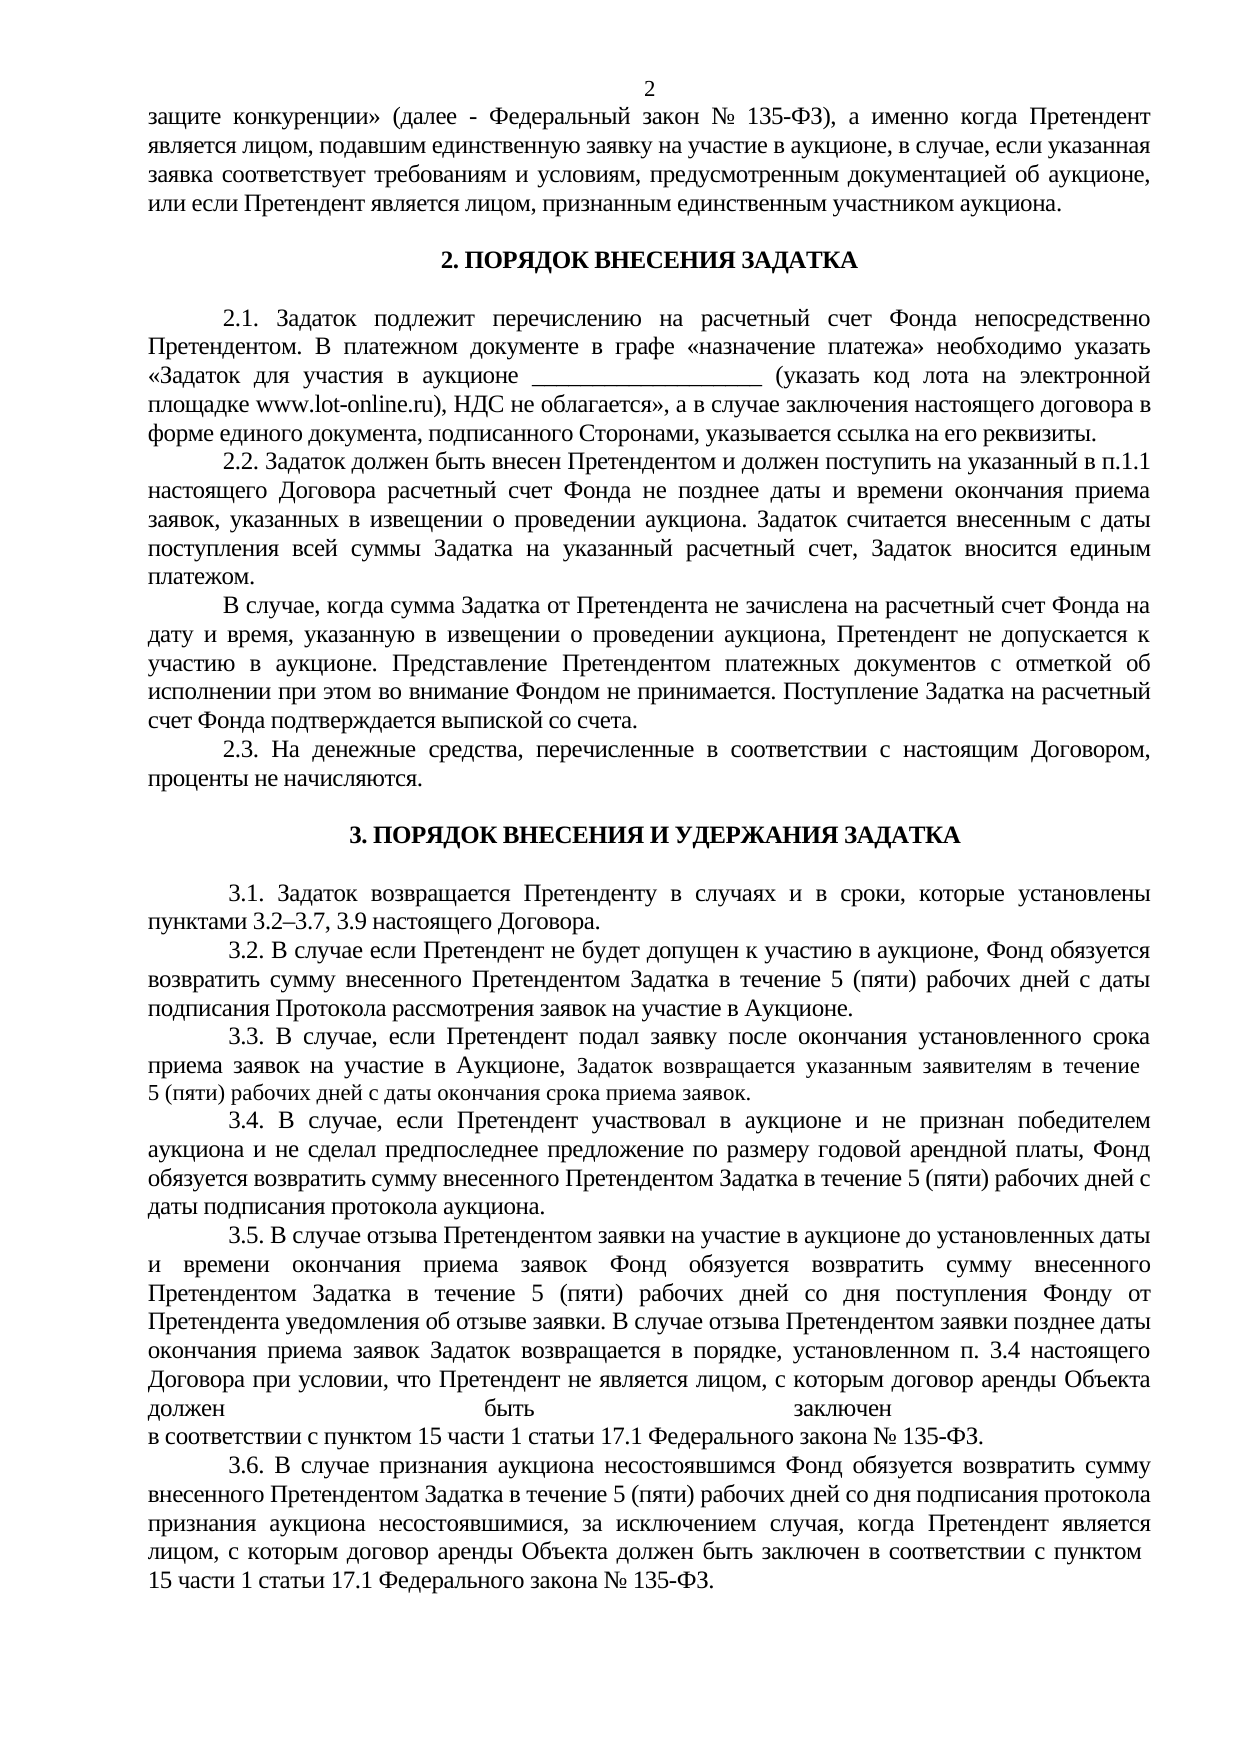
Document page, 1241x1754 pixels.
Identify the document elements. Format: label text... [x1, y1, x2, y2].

text 2. ПОРЯДОК ВНЕСЕНИЯ ЗАДАТКА [148, 245, 1151, 274]
text В случае, когда сумма Задатка от Претендента не зачислена на расчетный счет Фонда на дату и время, указанную в извещении о проведении аукциона, Претендент не допускается к участию в аукционе. Представление Претендентом платежных документов с отметкой об исполнении при этом во внимание Фондом не принимается. Поступление Задатка на расчетный счет Фонда подтверждается выпиской со счета. [148, 590, 1151, 734]
text 3.1. Задаток возвращается Претенденту в случаях и в сроки, которые установлены пунктами 3.2–3.7, 3.9 настоящего Договора. [148, 878, 1151, 935]
text 2.3. На денежные средства, перечисленные в соответствии с настоящим Договором, проценты не начисляются. [148, 734, 1151, 791]
text 3.4. В случае, если Претендент участвовал в аукционе и не признан победителем аукциона и не сделал предпоследнее предложение по размеру годовой арендной платы, Фонд обязуется возвратить сумму внесенного Претендентом Задатка в течение 5 (пяти) рабочих дней с даты подписания протокола аукциона. [148, 1105, 1151, 1220]
text 2.1. Задаток подлежит перечислению на расчетный счет Фонда непосредственно Претендентом. В платежном документе в графе «назначение платежа» необходимо указать «Задаток для участия в аукционе ___________________ (указать код лота на электронной площадке www.lot-online.ru), НДС не облагается», а в случае заключения настоящего договора в форме единого документа, подписанного Сторонами, указывается ссылка на его реквизиты. [148, 303, 1151, 446]
text 3. ПОРЯДОК ВНЕСЕНИЯ И УДЕРЖАНИЯ ЗАДАТКА [159, 820, 1151, 849]
text 2.2. Задаток должен быть внесен Претендентом и должен поступить на указанный в п.1.1 настоящего Договора расчетный счет Фонда не позднее даты и времени окончания приема заявок, указанных в извещении о проведении аукциона. Задаток считается внесенным с даты поступления всей суммы Задатка на указанный расчетный счет, Задаток вносится единым платежом. [148, 446, 1151, 590]
text 3.3. В случае, если Претендент подал заявку после окончания установленного срока приема заявок на участие в Аукционе, Задаток возвращается указанным заявителям в течение 5 (пяти) рабочих дней с даты окончания срока приема заявок. [148, 1021, 1151, 1105]
text 3.2. В случае если Претендент не будет допущен к участию в аукционе, Фонд обязуется возвратить сумму внесенного Претендентом Задатка в течение 5 (пяти) рабочих дней с даты подписания Протокола рассмотрения заявок на участие в Аукционе. [148, 935, 1151, 1021]
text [148, 101, 1151, 216]
text 3.6. В случае признания аукциона несостоявшимся Фонд обязуется возвратить сумму внесенного Претендентом Задатка в течение 5 (пяти) рабочих дней со дня подписания протокола признания аукциона несостоявшимися, за исключением случая, когда Претендент является лицом, с которым договор аренды Объекта должен быть заключен в соответствии с пунктом 15 части 1 статьи 17.1 Федерального закона № 135-ФЗ. [148, 1450, 1151, 1594]
text 3.5. В случае отзыва Претендентом заявки на участие в аукционе до установленных даты и времени окончания приема заявок Фонд обязуется возвратить сумму внесенного Претендентом Задатка в течение 5 (пяти) рабочих дней со дня поступления Фонду от Претендента уведомления об отзыве заявки. В случае отзыва Претендентом заявки позднее даты окончания приема заявок Задаток возвращается в порядке, установленном п. 3.4 настоящего Договора при условии, что Претендент не является лицом, с которым договор аренды Объекта должен быть заключен в соответствии с пунктом 15 части 1 статьи 17.1 Федерального закона № 135-ФЗ. [148, 1220, 1151, 1450]
